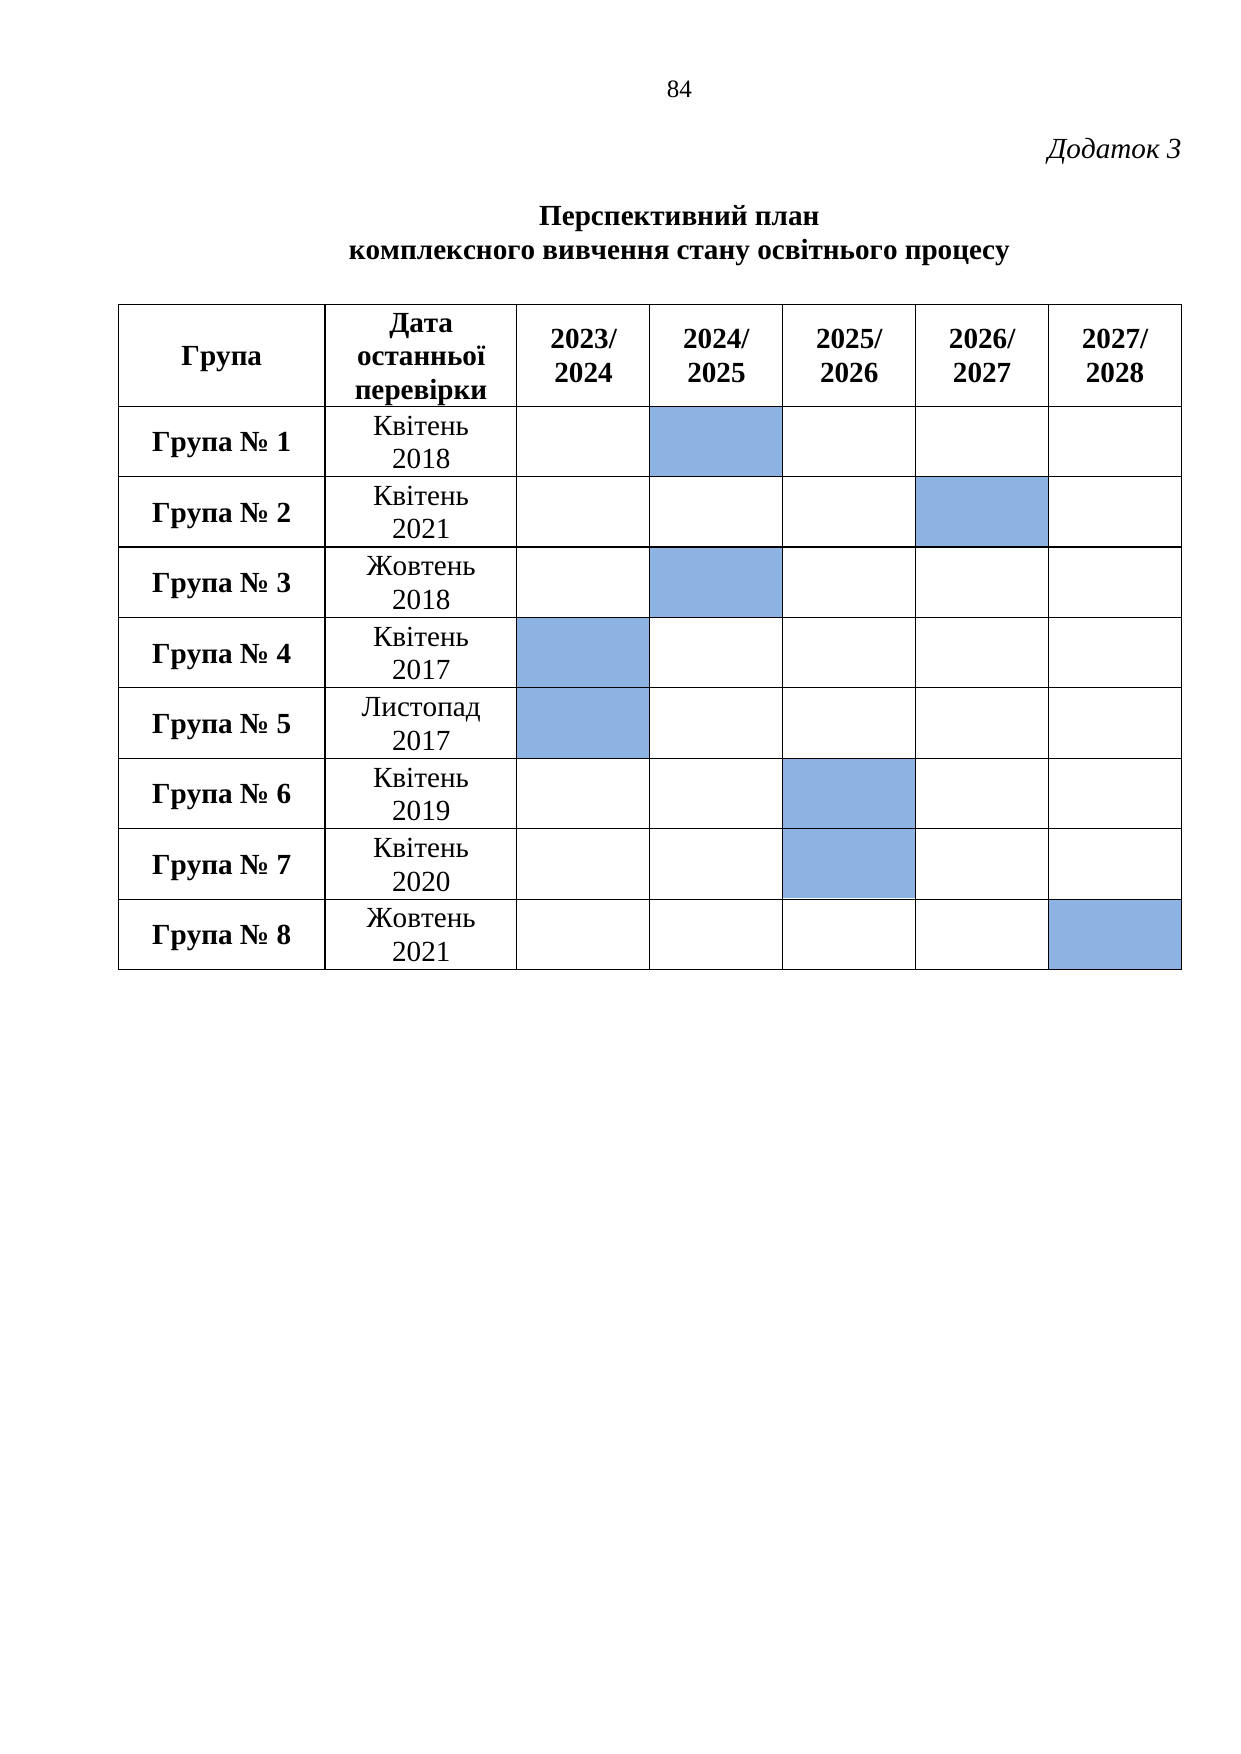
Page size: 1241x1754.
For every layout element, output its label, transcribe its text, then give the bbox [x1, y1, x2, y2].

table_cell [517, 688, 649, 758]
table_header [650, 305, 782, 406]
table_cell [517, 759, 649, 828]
text Перспективний план [177, 198, 1181, 232]
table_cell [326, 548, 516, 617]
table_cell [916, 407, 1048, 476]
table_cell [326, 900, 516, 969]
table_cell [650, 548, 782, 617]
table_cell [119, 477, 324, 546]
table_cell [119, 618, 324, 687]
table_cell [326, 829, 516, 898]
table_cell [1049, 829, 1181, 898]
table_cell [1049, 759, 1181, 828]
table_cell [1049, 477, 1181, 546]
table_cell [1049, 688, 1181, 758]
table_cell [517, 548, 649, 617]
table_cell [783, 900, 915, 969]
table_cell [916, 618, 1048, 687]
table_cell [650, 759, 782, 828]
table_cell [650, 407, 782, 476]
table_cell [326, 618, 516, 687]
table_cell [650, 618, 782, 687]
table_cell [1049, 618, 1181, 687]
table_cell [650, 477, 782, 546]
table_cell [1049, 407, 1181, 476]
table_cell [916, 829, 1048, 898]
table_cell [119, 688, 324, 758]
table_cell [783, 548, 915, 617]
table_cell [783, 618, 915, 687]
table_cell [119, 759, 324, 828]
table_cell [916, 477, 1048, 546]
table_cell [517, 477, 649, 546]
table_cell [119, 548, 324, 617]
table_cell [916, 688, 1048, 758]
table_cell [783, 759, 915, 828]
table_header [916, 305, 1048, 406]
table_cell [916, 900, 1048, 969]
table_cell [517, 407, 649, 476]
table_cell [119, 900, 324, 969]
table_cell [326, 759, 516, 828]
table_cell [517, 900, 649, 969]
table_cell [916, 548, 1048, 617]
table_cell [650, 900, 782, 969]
text комплексного вивчення стану освітнього процесу [177, 232, 1181, 266]
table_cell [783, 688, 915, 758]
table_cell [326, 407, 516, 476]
text Додаток 3 [546, 131, 1181, 165]
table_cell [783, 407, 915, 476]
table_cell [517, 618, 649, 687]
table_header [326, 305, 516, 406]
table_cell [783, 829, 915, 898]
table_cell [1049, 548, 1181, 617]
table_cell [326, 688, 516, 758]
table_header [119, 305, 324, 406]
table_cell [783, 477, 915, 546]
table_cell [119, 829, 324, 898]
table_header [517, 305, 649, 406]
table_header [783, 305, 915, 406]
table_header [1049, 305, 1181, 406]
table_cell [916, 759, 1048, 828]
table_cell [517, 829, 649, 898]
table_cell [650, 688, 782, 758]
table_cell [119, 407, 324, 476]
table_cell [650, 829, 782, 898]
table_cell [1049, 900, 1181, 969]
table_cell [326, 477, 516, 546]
